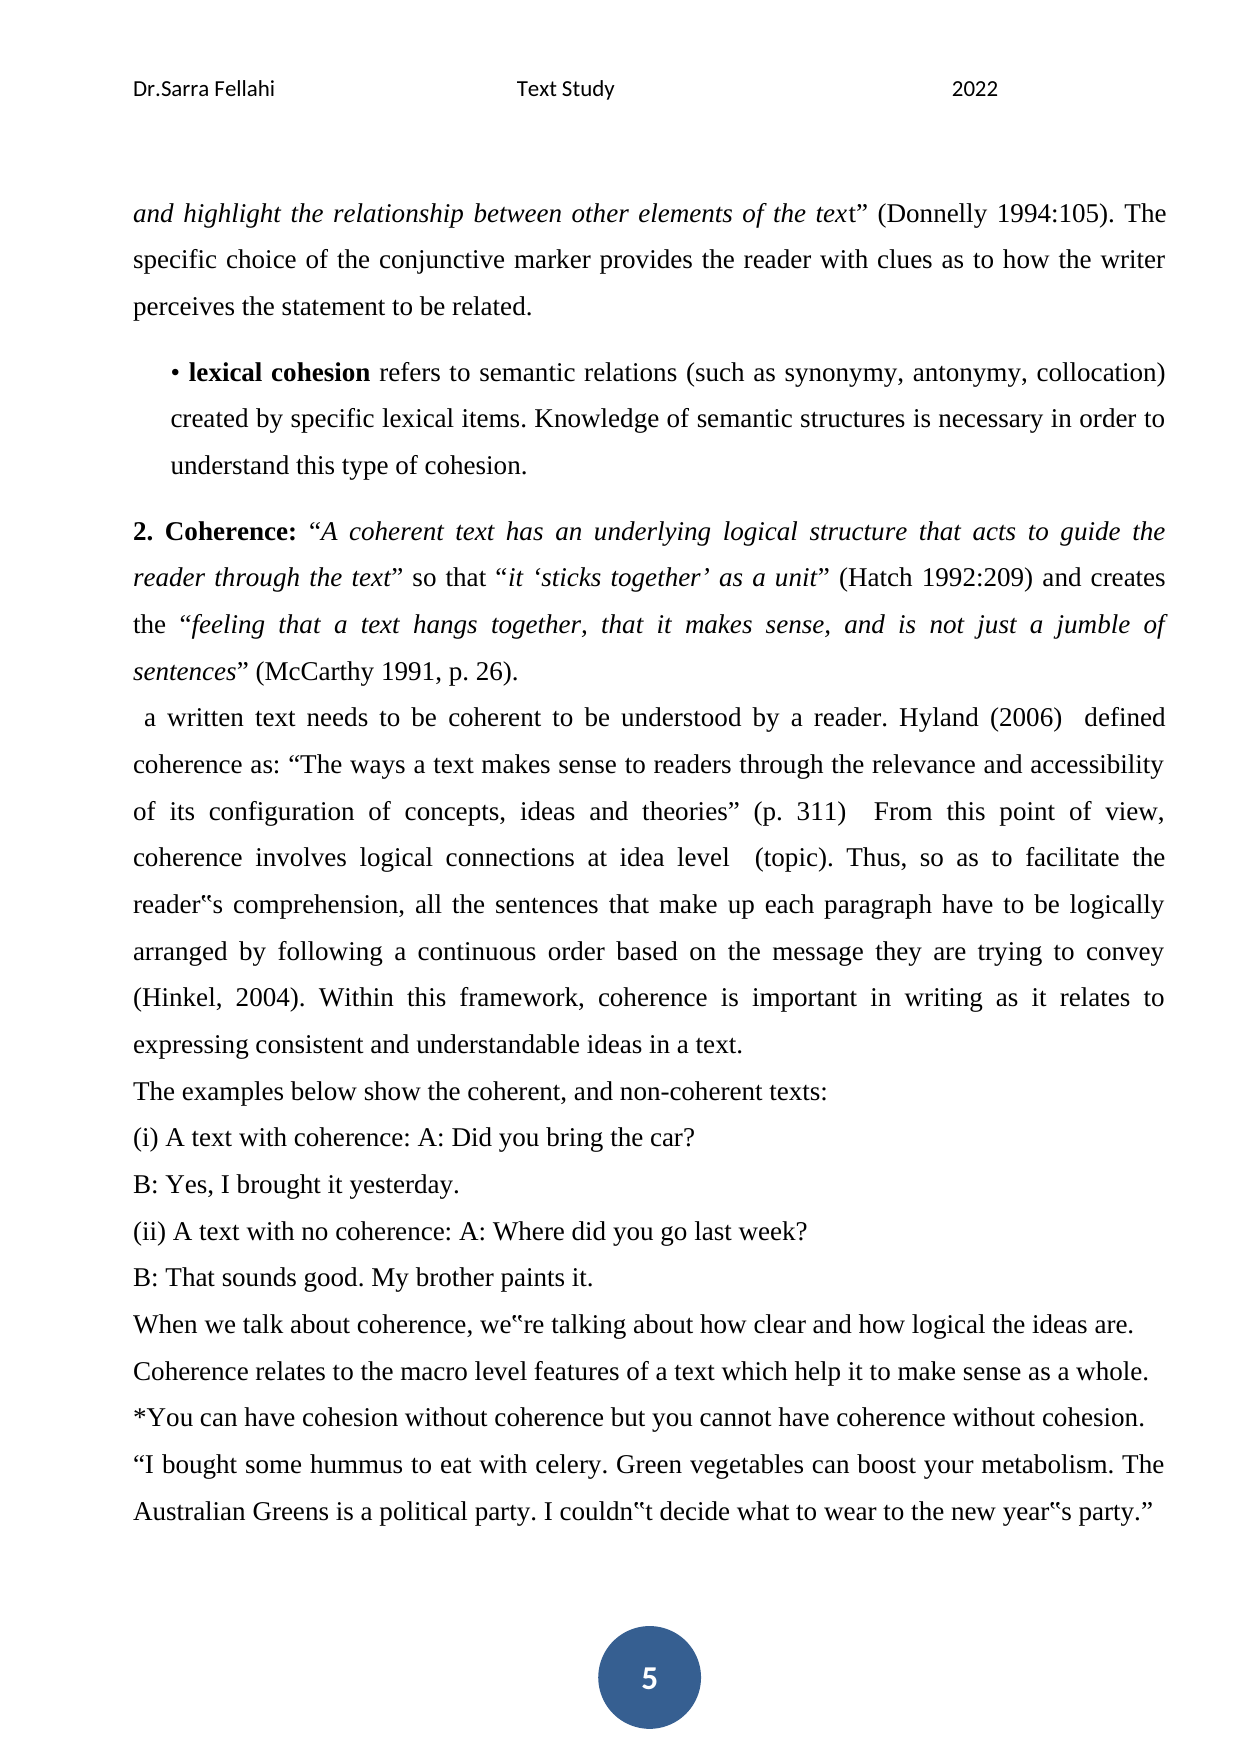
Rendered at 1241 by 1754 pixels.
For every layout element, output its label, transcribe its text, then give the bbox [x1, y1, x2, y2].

text B: That sounds good. My brother paints it. [133, 1261, 1167, 1293]
text 2. Coherence: “A coherent text has an underlying logical structure that acts to guide the reader through the text” so that “it ‘sticks together’ as a unit” (Hatch 1992:209) and creates the “feeling that a text hangs together, that it makes sense, and is not just a jumble of sentences” (McCarthy 1991, p. 26). [133, 515, 1167, 686]
text B: Yes, I brought it yesterday. [133, 1168, 1167, 1199]
text *You can have cohesion without coherence but you cannot have coherence without cohesion. [133, 1401, 1167, 1433]
text (ii) A text with no coherence: A: Where did you go last week? [133, 1215, 1167, 1246]
text • lexical cohesion refers to semantic relations (such as synonymy, antonymy, collocation) created by specific lexical items. Knowledge of semantic structures is necessary in order to understand this type of cohesion. [170, 356, 1167, 480]
text and highlight the relationship between other elements of the text” (Donnelly 1994:105). The specific choice of the conjunctive marker provides the reader with clues as to how the writer perceives the statement to be related. [133, 197, 1167, 321]
text (i) A text with coherence: A: Did you bring the car? [133, 1121, 1167, 1153]
text When we talk about coherence, we‟re talking about how clear and how logical the ideas are. [133, 1308, 1167, 1339]
text The examples below show the coherent, and non-coherent texts: [133, 1075, 1167, 1106]
text a written text needs to be coherent to be understood by a reader. Hyland (2006) defined coherence as: “The ways a text makes sense to readers through the relevance and accessibility of its configuration of concepts, ideas and theories” (p. 311) From this point of view, coherence involves logical connections at idea level (topic). Thus, so as to facilitate the reader‟s comprehension, all the sentences that make up each paragraph have to be logically arranged by following a continuous order based on the message they are trying to convey (Hinkel, 2004). Within this framework, coherence is important in writing as it relates to expressing consistent and understandable ideas in a text. [133, 701, 1167, 1059]
text Coherence relates to the macro level features of a text which help it to make sense as a whole. [133, 1355, 1167, 1386]
text “I bought some hummus to eat with celery. Green vegetables can boost your metabolism. The Australian Greens is a political party. I couldn‟t decide what to wear to the new year‟s party.” [133, 1448, 1167, 1526]
